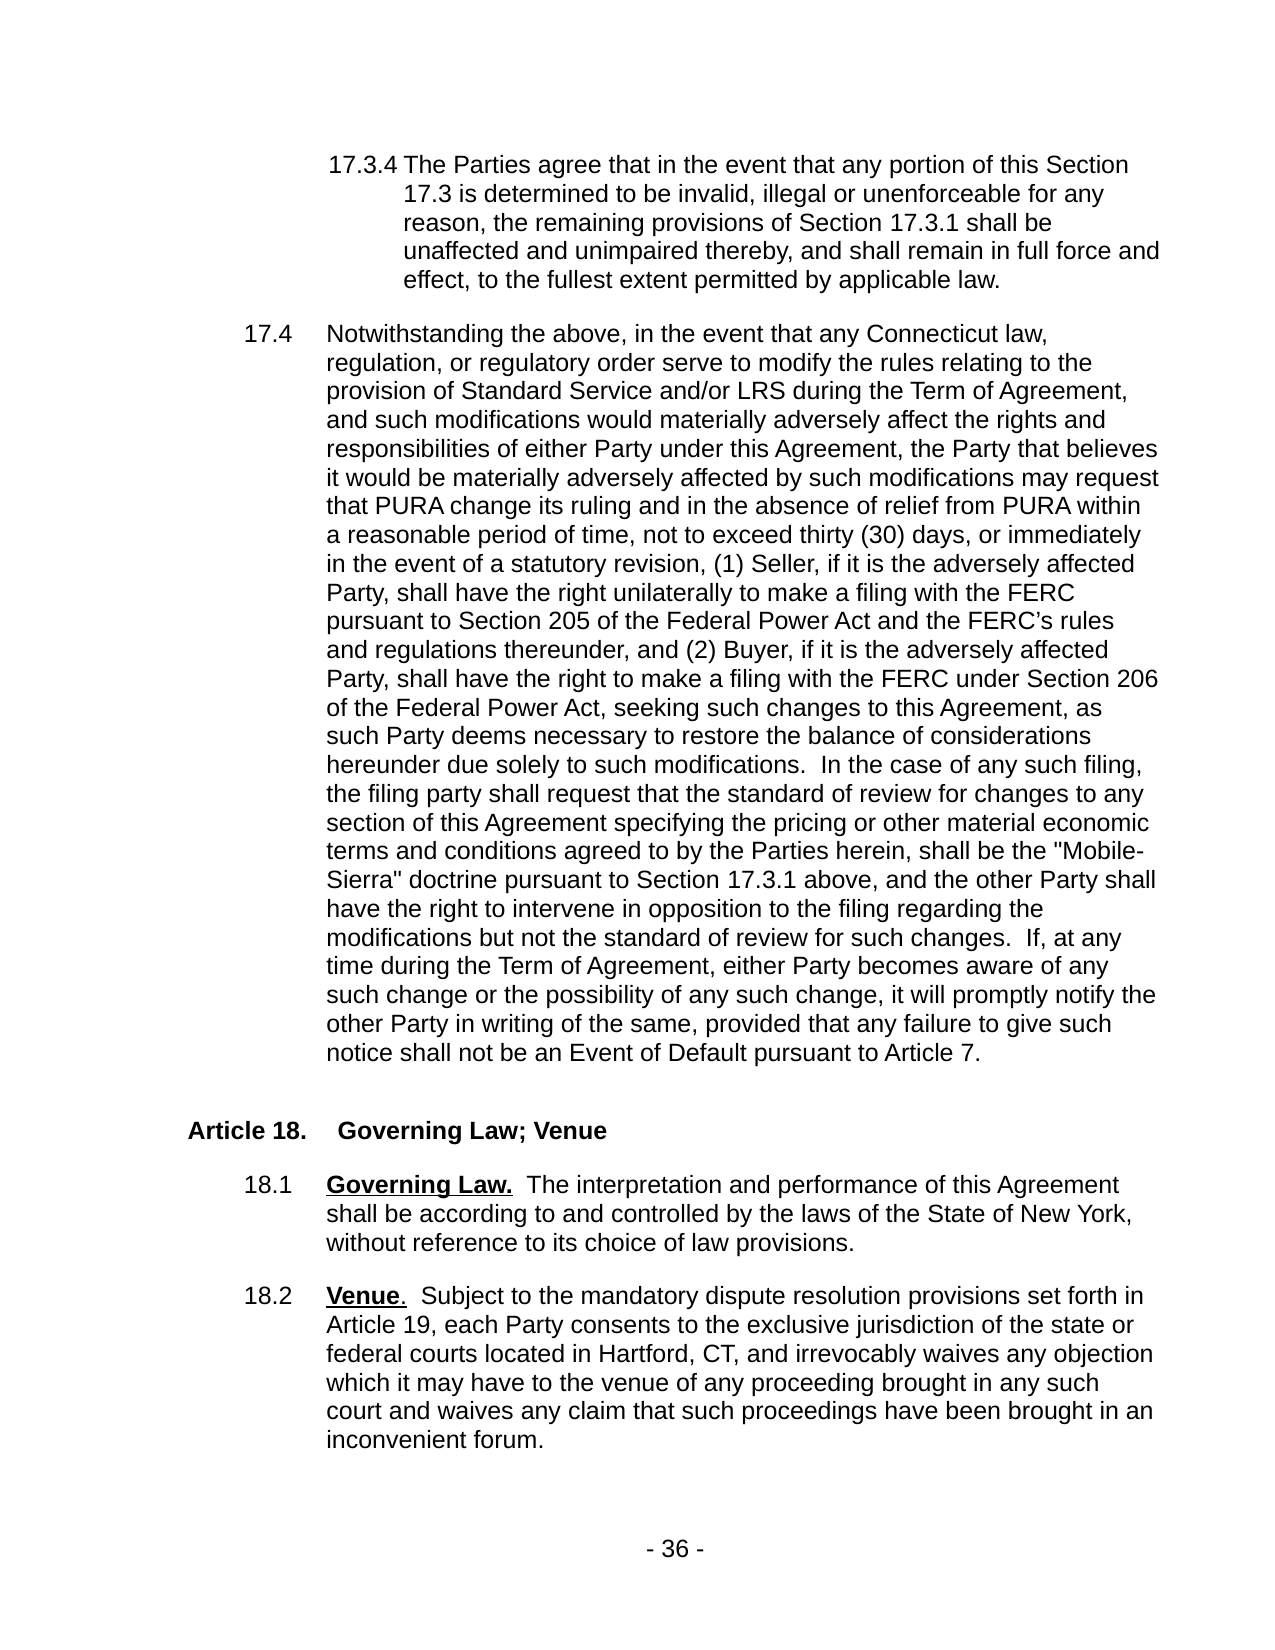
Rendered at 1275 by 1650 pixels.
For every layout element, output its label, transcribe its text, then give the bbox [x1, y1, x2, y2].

subtitle Governing Law. The interpretation and performance of this Agreement shall be according to and controlled by the laws of the State of , without reference to its choice of law provisions. [244, 1170, 1162, 1256]
subtitle The Parties agree that in the event that any portion of this Section 17.3 is determined to be invalid, illegal or unenforceable for any reason, the remaining provisions of Section 17.3.1 shall be unaffected and unimpaired thereby, and shall remain in full force and effect, to the fullest extent permitted by applicable law. [328, 150, 1162, 294]
subtitle Notwithstanding the above, in the event that any Connecticut law, regulation, or regulatory order serve to modify the rules relating to the provision of Standard Service and/or LRS during the Term of Agreement, and such modifications would materially adversely affect the rights and responsibilities of either Party under this Agreement, the Party that believes it would be materially adversely affected by such modifications may request that PURA change its ruling and in the absence of relief from PURA within a reasonable period of time, not to exceed thirty (30) days, or immediately in the event of a statutory revision, (1) Seller, if it is the adversely affected Party, shall have the right unilaterally to make a filing with the FERC pursuant to Section 205 of the Federal Power Act and the FERC’s rules and regulations thereunder, and (2) Buyer, if it is the adversely affected Party, shall have the right to make a filing with the FERC under Section 206 of the Federal Power Act, seeking such changes to this Agreement, as such Party deems necessary to restore the balance of considerations hereunder due solely to such modifications. In the case of any such filing, the filing party shall request that the standard of review for changes to any section of this Agreement specifying the pricing or other material economic terms and conditions agreed to by the Parties herein, shall be the "Mobile-Sierra" doctrine pursuant to Section 17.3.1 above, and the other Party shall have the right to intervene in opposition to the filing regarding the modifications but not the standard of review for such changes. If, at any time during the Term of Agreement, either Party becomes aware of any such change or the possibility of any such change, it will promptly notify the other Party in writing of the same, provided that any failure to give such notice shall not be an Event of Default pursuant to Article 7. [244, 319, 1162, 1066]
subtitle Venue. Subject to the mandatory dispute resolution provisions set forth in Article 19, each Party consents to the exclusive jurisdiction of the state or federal courts located in Hartford, CT, and irrevocably waives any objection which it may have to the venue of any proceeding brought in any such court and waives any claim that such proceedings have been brought in an inconvenient forum. [244, 1281, 1162, 1454]
subtitle Governing Law; Venue [187, 1116, 1162, 1145]
